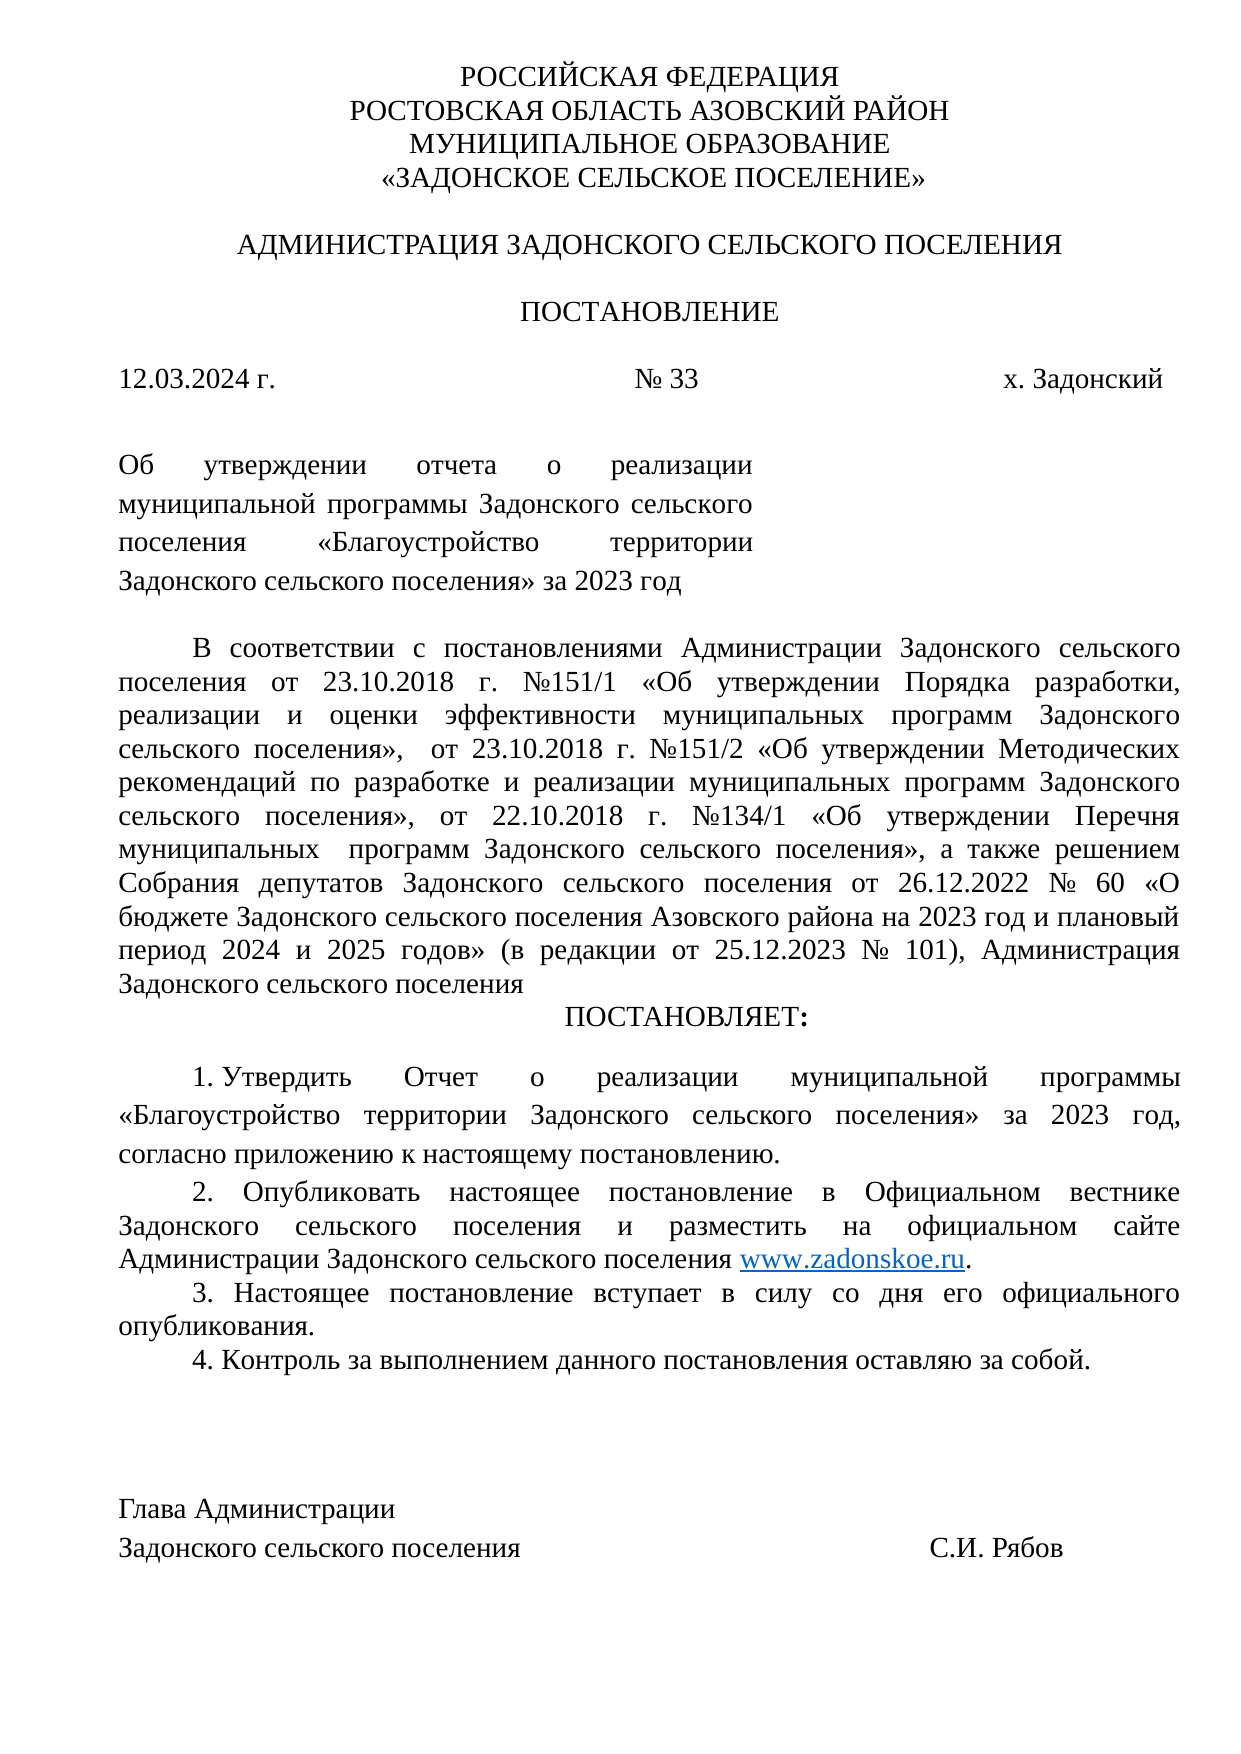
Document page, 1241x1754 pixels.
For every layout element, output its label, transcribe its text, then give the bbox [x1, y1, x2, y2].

text Глава Администрации [118, 1491, 1181, 1525]
title МУНИЦИПАЛЬНОЕ ОБРАЗОВАНИЕ [118, 126, 1181, 160]
text 3. Настоящее постановление вступает в силу со дня его официального опубликования. [118, 1275, 1181, 1342]
text 2. Опубликовать настоящее постановление в Официальном вестнике Задонского сельского поселения и разместить на официальном сайте Администрации Задонского сельского поселения www.zadonskoe.ru. [118, 1174, 1181, 1275]
text 1. Утвердить Отчет о реализации муниципальной программы «Благоустройство территории Задонского сельского поселения» за 2023 год, согласно приложению к настоящему постановлению. [118, 1059, 1181, 1169]
text Об утверждении отчета о реализации муниципальной программы Задонского сельского поселения «Благоустройство территории Задонского сельского поселения» за 2023 год [118, 447, 753, 597]
title РОСТОВСКАЯ ОБЛАСТЬ АЗОВСКИЙ РАЙОН [118, 93, 1181, 126]
subtitle 12.03.2024 г. № 33 х. Задонский [118, 361, 1181, 394]
text 4. Контроль за выполнением данного постановления оставляю за собой. [118, 1342, 1181, 1376]
title «ЗАДОНСКОЕ СЕЛЬСКОЕ ПОСЕЛЕНИЕ» [118, 160, 1181, 193]
title РОССИЙСКАЯ ФЕДЕРАЦИЯ [118, 59, 1181, 93]
subtitle ПОСТАНОВЛЕНИЕ [118, 294, 1181, 327]
text В соответствии с постановлениями Администрации Задонского сельского поселения от 23.10.2018 г. №151/1 «Об утверждении Порядка разработки, реализации и оценки эффективности муниципальных программ Задонского сельского поселения», от 23.10.2018 г. №151/2 «Об утверждении Методических рекомендаций по разработке и реализации муниципальных программ Задонского сельского поселения», от 22.10.2018 г. №134/1 «Об утверждении Перечня муниципальных программ Задонского сельского поселения», а также решением Собрания депутатов Задонского сельского поселения от 26.12.2022 № 60 «О бюджете Задонского сельского поселения Азовского района на 2023 год и плановый период 2024 и 2025 годов» (в редакции от 25.12.2023 № 101), Администрация Задонского сельского поселения [118, 630, 1181, 999]
text ПОСТАНОВЛЯЕТ: [118, 999, 1181, 1033]
text Задонского сельского поселения С.И. Рябов [118, 1530, 1181, 1563]
title АДМИНИСТРАЦИЯ ЗАДОНСКОГО СЕЛЬСКОГО ПОСЕЛЕНИЯ [118, 227, 1181, 260]
